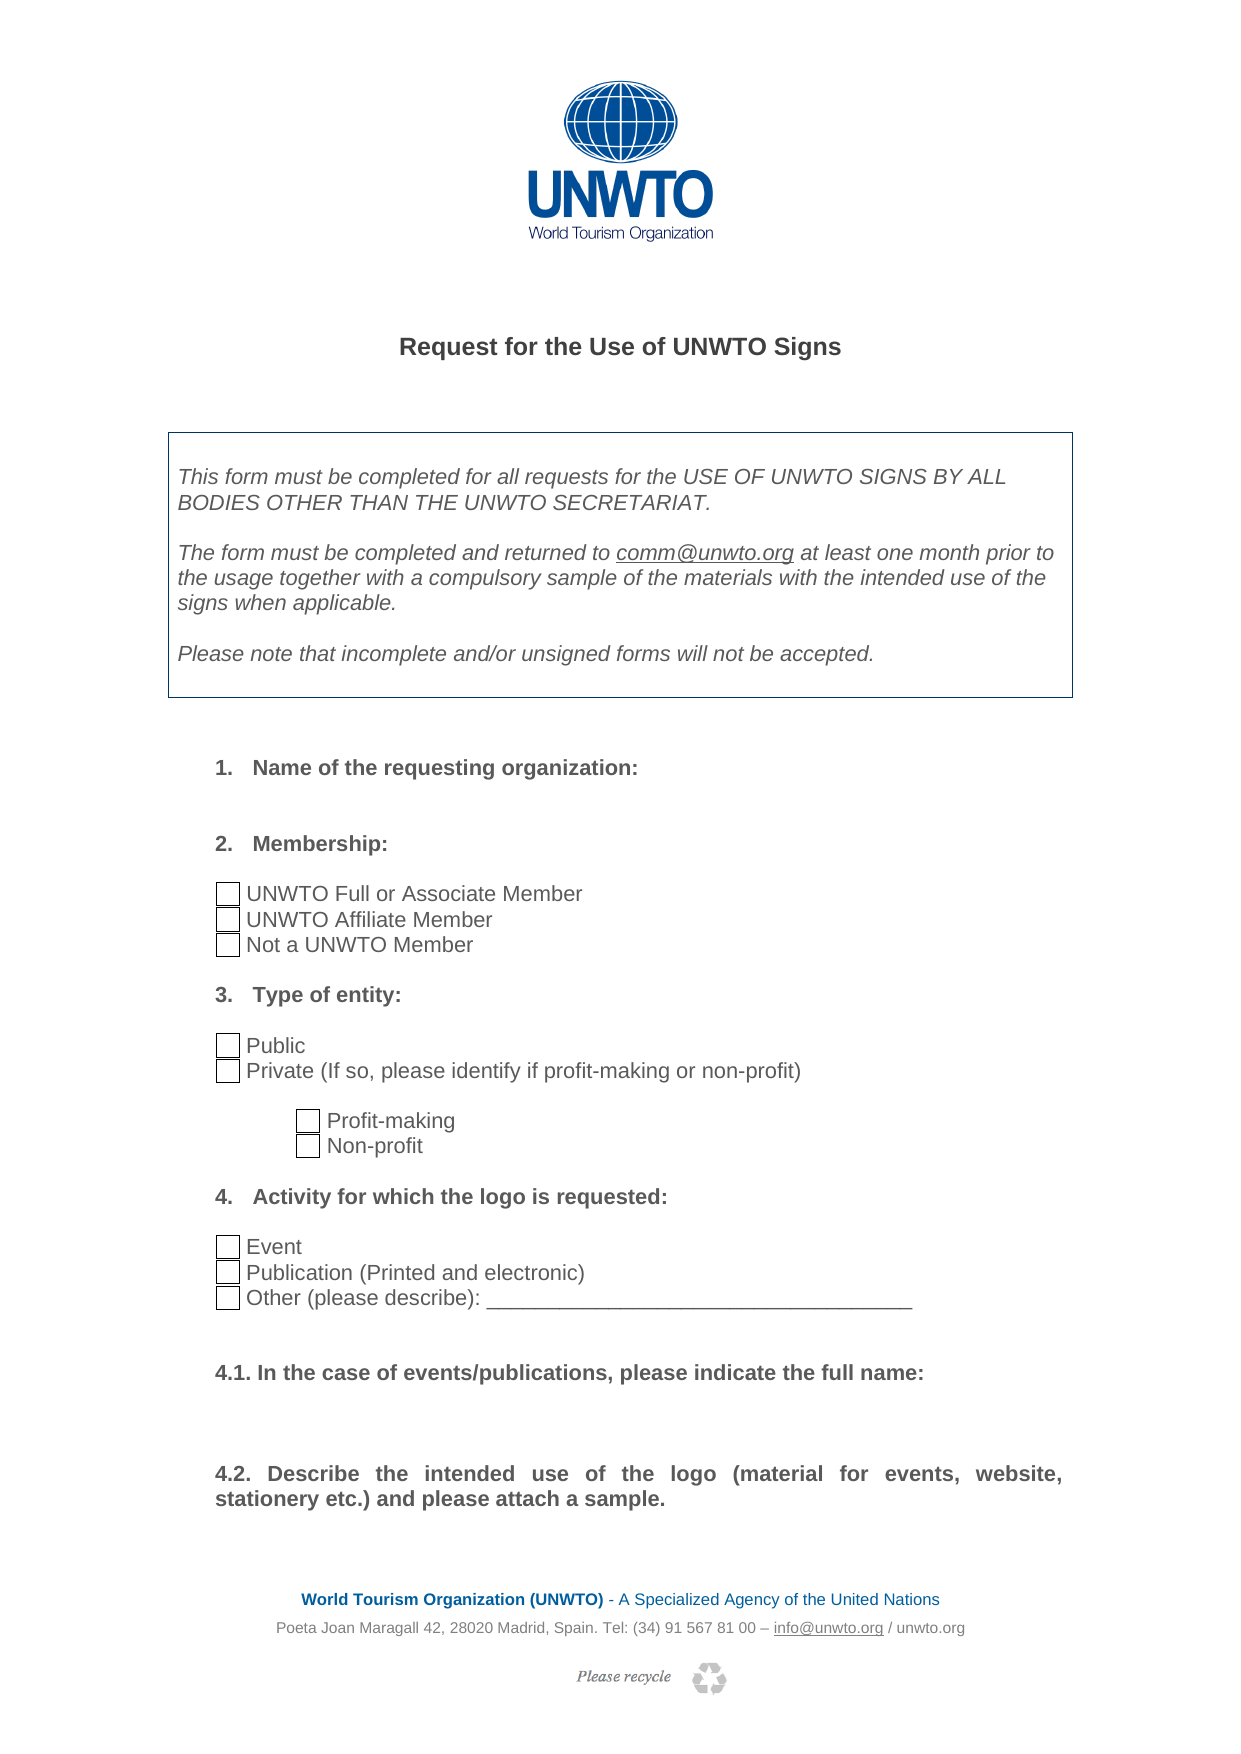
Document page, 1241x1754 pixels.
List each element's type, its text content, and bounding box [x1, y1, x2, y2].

text Other (please describe): ___________________________________ [215, 1284, 1064, 1310]
text This form must be completed for all requests for the USE OF UNWTO SIGNS BY ALL BODIES OTHER THAN THE UNWTO SECRETARIAT. [177, 464, 1064, 514]
list Name of the requesting organization: [215, 755, 1064, 780]
text UNWTO Affiliate Member [215, 906, 1064, 932]
list Type of entity: [215, 982, 1064, 1007]
subtitle Request for the Use of UNWTO Signs [177, 332, 1064, 360]
text The form must be completed and returned to comm@unwto.org at least one month prior to the usage together with a compulsory sample of the materials with the intended use of the signs when applicable. [177, 540, 1064, 615]
text Publication (Printed and electronic) [215, 1259, 1064, 1284]
list Membership: [215, 831, 1064, 856]
picture [561, 1653, 743, 1705]
text 4.1. In the case of events/publications, please indicate the full name: [177, 1360, 1064, 1385]
list Activity for which the logo is requested: [215, 1184, 1064, 1209]
text Not a UNWTO Member [215, 932, 1064, 957]
text Event [215, 1234, 1064, 1259]
text UNWTO Full or Associate Member [215, 881, 1064, 906]
text Please note that incomplete and/or unsigned forms will not be accepted. [177, 641, 1064, 666]
text Non-profit [259, 1133, 1064, 1158]
text Profit-making [215, 1108, 1064, 1133]
text Public [215, 1032, 1064, 1058]
text Private (If so, please identify if profit-making or non-profit) [215, 1058, 1064, 1083]
text 4.2. Describe the intended use of the logo (material for events, website, stationery etc.) and please attach a sample. [215, 1461, 1064, 1511]
